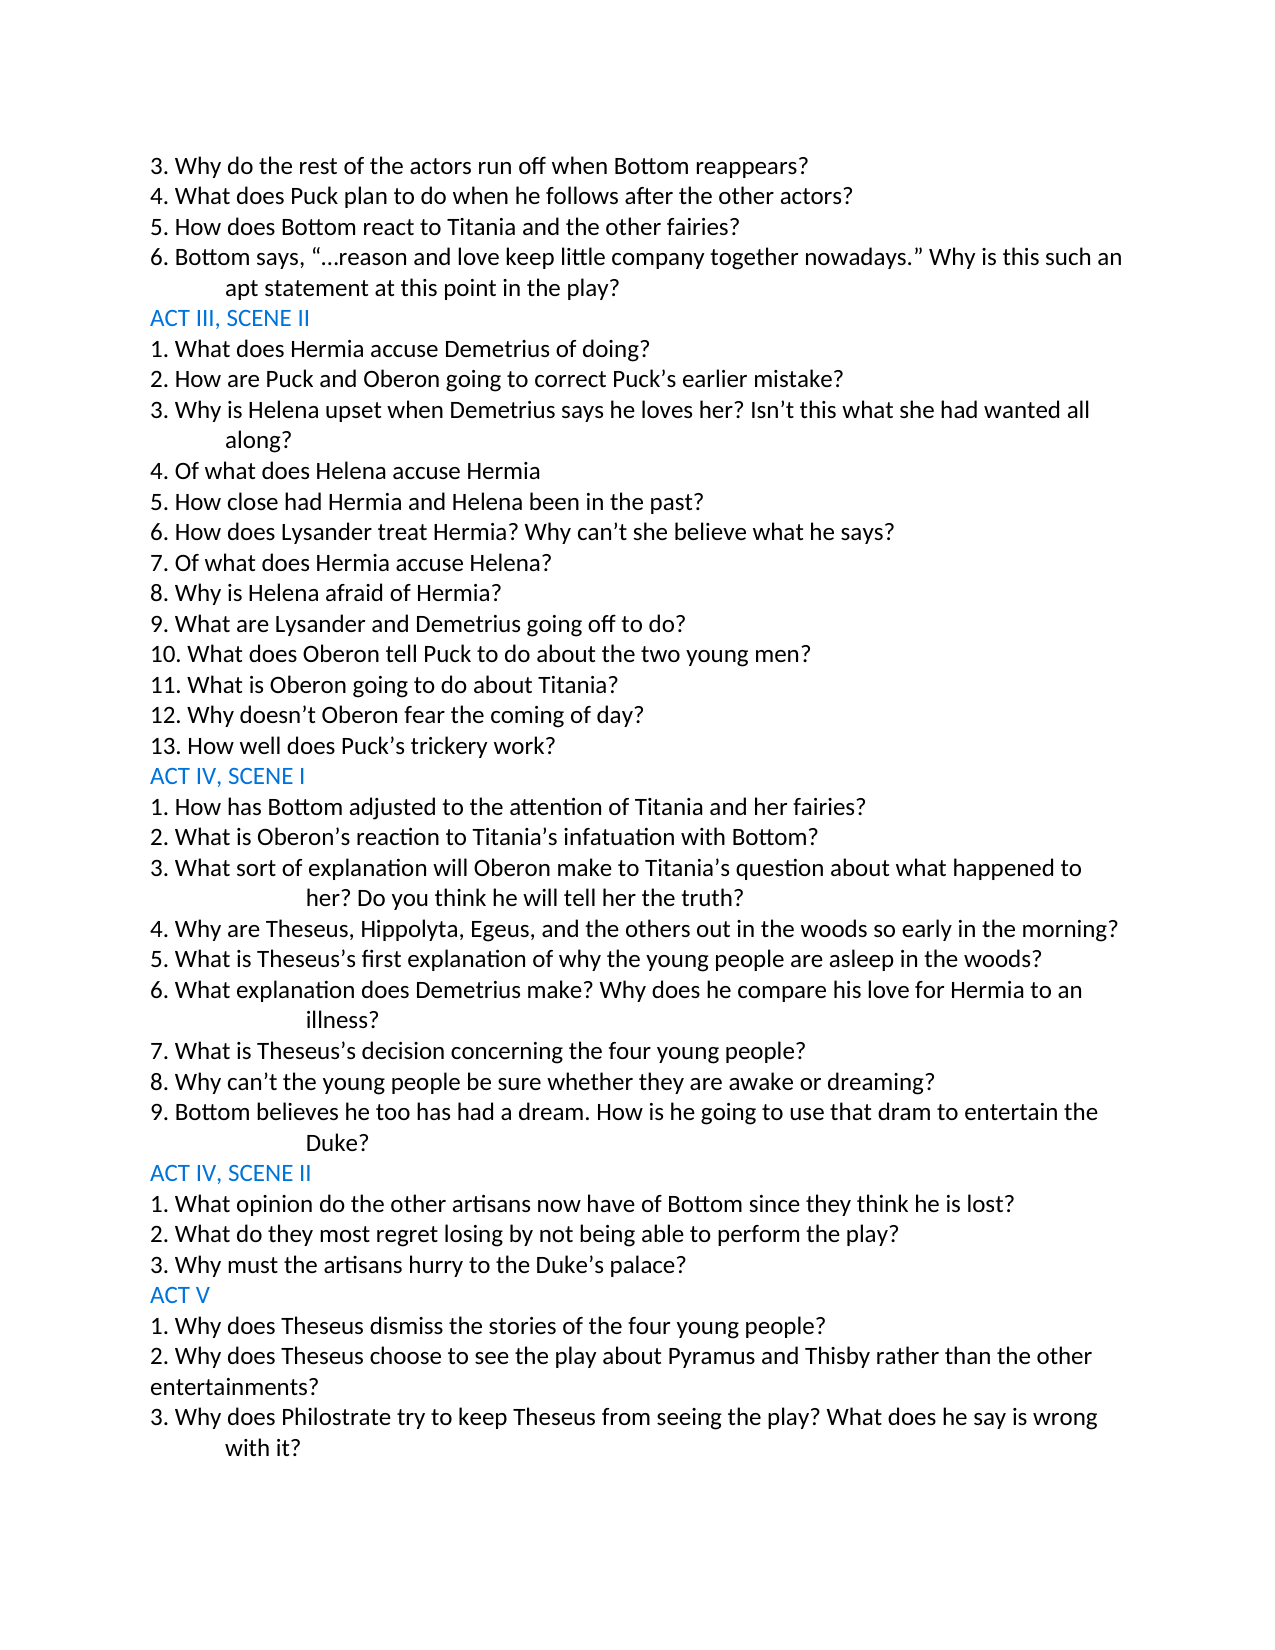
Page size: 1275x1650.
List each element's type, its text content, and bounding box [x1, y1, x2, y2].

text 6. How does Lysander treat Hermia? Why can’t she believe what he says? [150, 516, 1125, 547]
text 9. What are Lysander and Demetrius going off to do? [150, 608, 1125, 638]
text 4. What does Puck plan to do when he follows after the other actors? [150, 181, 1125, 211]
text 7. What is Theseus’s decision concerning the four young people? [150, 1035, 1125, 1066]
text 12. Why doesn’t Oberon fear the coming of day? [150, 699, 1125, 730]
text 6. What explanation does Demetrius make? Why does he compare his love for Hermia to an illness? [150, 974, 1125, 1035]
text 4. Of what does Helena accuse Hermia [150, 455, 1125, 486]
text 2. How are Puck and Oberon going to correct Puck’s earlier mistake? [150, 364, 1125, 394]
text 3. What sort of explanation will Oberon make to Titania’s question about what happened to her? Do you think he will tell her the truth? [150, 852, 1125, 913]
text 3. Why is Helena upset when Demetrius says he loves her? Isn’t this what she had wanted all along? [150, 394, 1125, 455]
text 10. What does Oberon tell Puck to do about the two young men? [150, 638, 1125, 669]
text 6. Bottom says, “…reason and love keep little company together nowadays.” Why is this such an apt statement at this point in the play? [150, 242, 1125, 303]
text 13. How well does Puck’s trickery work? [150, 730, 1125, 760]
text 1. What does Hermia accuse Demetrius of doing? [150, 333, 1125, 364]
text 2. What do they most regret losing by not being able to perform the play? [150, 1218, 1125, 1249]
text 9. Bottom believes he too has had a dream. How is he going to use that dram to entertain the Duke? [150, 1096, 1125, 1157]
text 1. What opinion do the other artisans now have of Bottom since they think he is lost? [150, 1188, 1125, 1218]
text 5. How close had Hermia and Helena been in the past? [150, 486, 1125, 516]
text 11. What is Oberon going to do about Titania? [150, 669, 1125, 699]
text 8. Why is Helena afraid of Hermia? [150, 577, 1125, 608]
text 2. Why does Theseus choose to see the play about Pyramus and Thisby rather than the other entertainments? [150, 1340, 1125, 1401]
text 4. Why are Theseus, Hippolyta, Egeus, and the others out in the woods so early in the morning? [150, 913, 1125, 943]
text 3. Why must the artisans hurry to the Duke’s palace? [150, 1249, 1125, 1279]
text 8. Why can’t the young people be sure whether they are awake or dreaming? [150, 1066, 1125, 1096]
text ACT V [150, 1279, 1125, 1310]
text ACT IV, SCENE I [150, 760, 1125, 791]
text ACT III, SCENE II [150, 303, 1125, 333]
text 7. Of what does Hermia accuse Helena? [150, 547, 1125, 577]
text 3. Why do the rest of the actors run off when Bottom reappears? [150, 150, 1125, 181]
text 1. Why does Theseus dismiss the stories of the four young people? [150, 1310, 1125, 1340]
text 3. Why does Philostrate try to keep Theseus from seeing the play? What does he say is wrong with it? [150, 1401, 1125, 1462]
text 5. How does Bottom react to Titania and the other fairies? [150, 211, 1125, 242]
text 2. What is Oberon’s reaction to Titania’s infatuation with Bottom? [150, 821, 1125, 852]
text 5. What is Theseus’s first explanation of why the young people are asleep in the woods? [150, 943, 1125, 974]
text 1. How has Bottom adjusted to the attention of Titania and her fairies? [150, 791, 1125, 821]
text ACT IV, SCENE II [150, 1157, 1125, 1188]
